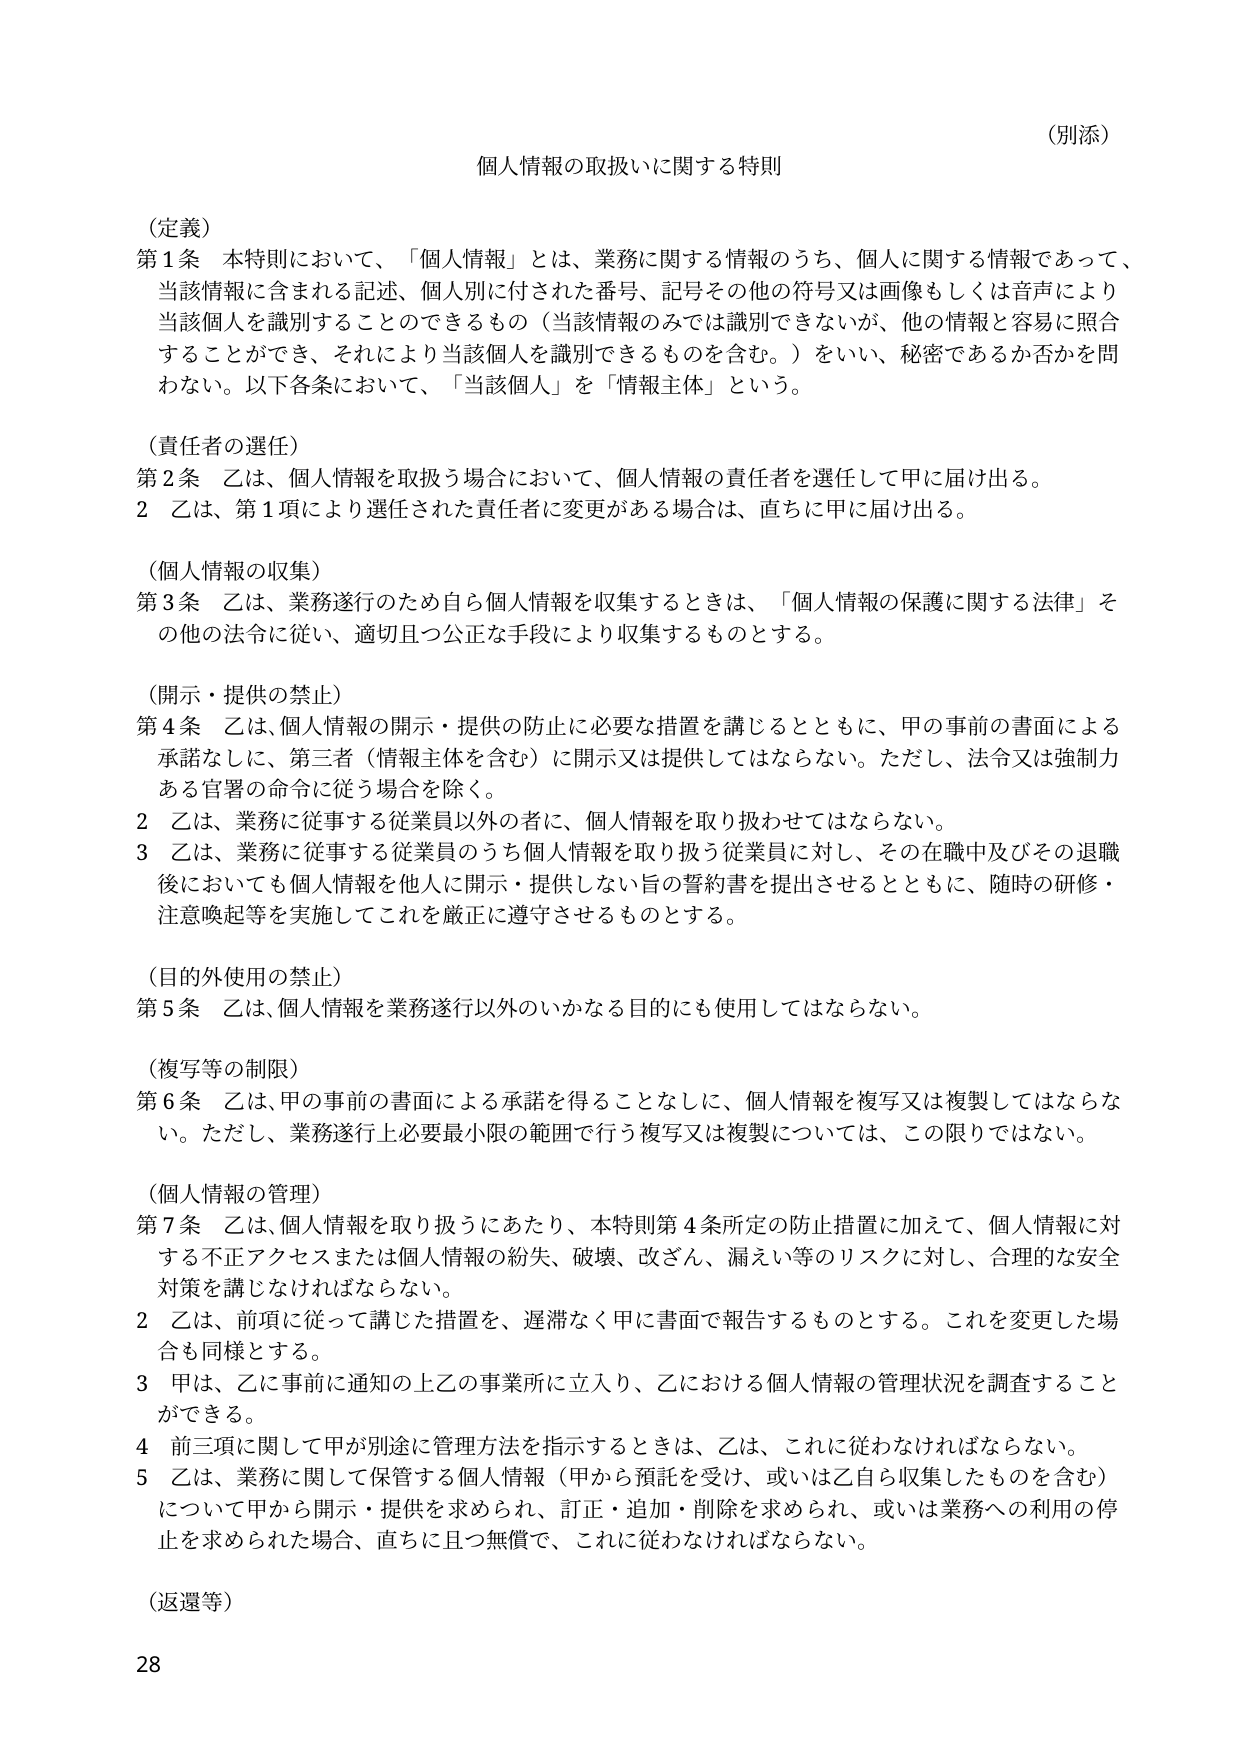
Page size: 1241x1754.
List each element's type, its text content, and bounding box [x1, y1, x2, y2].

text 3 乙は、業務に従事する従業員のうち個人情報を取り扱う従業員に対し、その在職中及びその退職後においても個人情報を他人に開示・提供しない旨の誓約書を提出させるとともに、随時の研修・注意喚起等を実施してこれを厳正に遵守させるものとする。 [136, 836, 1122, 930]
text 4 前三項に関して甲が別途に管理方法を指示するときは、乙は、これに従わなければならない。 [136, 1429, 1122, 1461]
text 第4条 乙は､個人情報の開示・提供の防止に必要な措置を講じるとともに、甲の事前の書面による承諾なしに、第三者（情報主体を含む）に開示又は提供してはならない。ただし、法令又は強制力ある官署の命令に従う場合を除く。 [136, 709, 1122, 804]
text 2 乙は、業務に従事する従業員以外の者に、個人情報を取り扱わせてはならない。 [136, 804, 1122, 836]
text （責任者の選任） [136, 429, 1122, 461]
text 第6条 乙は､甲の事前の書面による承諾を得ることなしに、個人情報を複写又は複製してはならない。ただし、業務遂行上必要最小限の範囲で行う複写又は複製については、この限りではない。 [136, 1084, 1122, 1147]
text （開示・提供の禁止） [136, 678, 1122, 709]
text 第7条 乙は､個人情報を取り扱うにあたり、本特則第4条所定の防止措置に加えて、個人情報に対する不正アクセスまたは個人情報の紛失、破壊、改ざん、漏えい等のリスクに対し、合理的な安全対策を講じなければならない。 [136, 1208, 1122, 1303]
text 第5条 乙は､個人情報を業務遂行以外のいかなる目的にも使用してはならない。 [136, 991, 1122, 1023]
text （目的外使用の禁止） [136, 960, 1122, 991]
text 第1条 本特則において、「個人情報」とは、業務に関する情報のうち、個人に関する情報であって、当該情報に含まれる記述、個人別に付された番号、記号その他の符号又は画像もしくは音声により当該個人を識別することのできるもの（当該情報のみでは識別できないが、他の情報と容易に照合することができ、それにより当該個人を識別できるものを含む。）をいい、秘密であるか否かを問わない。以下各条において、「当該個人」を「情報主体」という。 [136, 242, 1122, 400]
text 3 甲は、乙に事前に通知の上乙の事業所に立入り、乙における個人情報の管理状況を調査することができる。 [136, 1366, 1122, 1429]
text （個人情報の収集） [136, 554, 1122, 585]
text （別添） [136, 118, 1122, 149]
text （定義） [136, 211, 1122, 242]
text 5 乙は、業務に関して保管する個人情報（甲から預託を受け、或いは乙自ら収集したものを含む）について甲から開示・提供を求められ、訂正・追加・削除を求められ、或いは業務への利用の停止を求められた場合、直ちに且つ無償で、これに従わなければならない。 [136, 1461, 1122, 1555]
text 2 乙は、前項に従って講じた措置を、遅滞なく甲に書面で報告するものとする。これを変更した場合も同様とする。 [136, 1303, 1122, 1366]
text （複写等の制限） [136, 1053, 1122, 1084]
text 個人情報の取扱いに関する特則 [136, 149, 1122, 181]
text （返還等） [136, 1585, 1122, 1616]
text 第2条 乙は、個人情報を取扱う場合において、個人情報の責任者を選任して甲に届け出る。 [136, 461, 1122, 492]
text 第3条 乙は、業務遂行のため自ら個人情報を収集するときは、「個人情報の保護に関する法律」その他の法令に従い、適切且つ公正な手段により収集するものとする。 [136, 585, 1122, 648]
text （個人情報の管理） [136, 1177, 1122, 1208]
text 2 乙は、第1項により選任された責任者に変更がある場合は、直ちに甲に届け出る。 [136, 492, 1122, 524]
